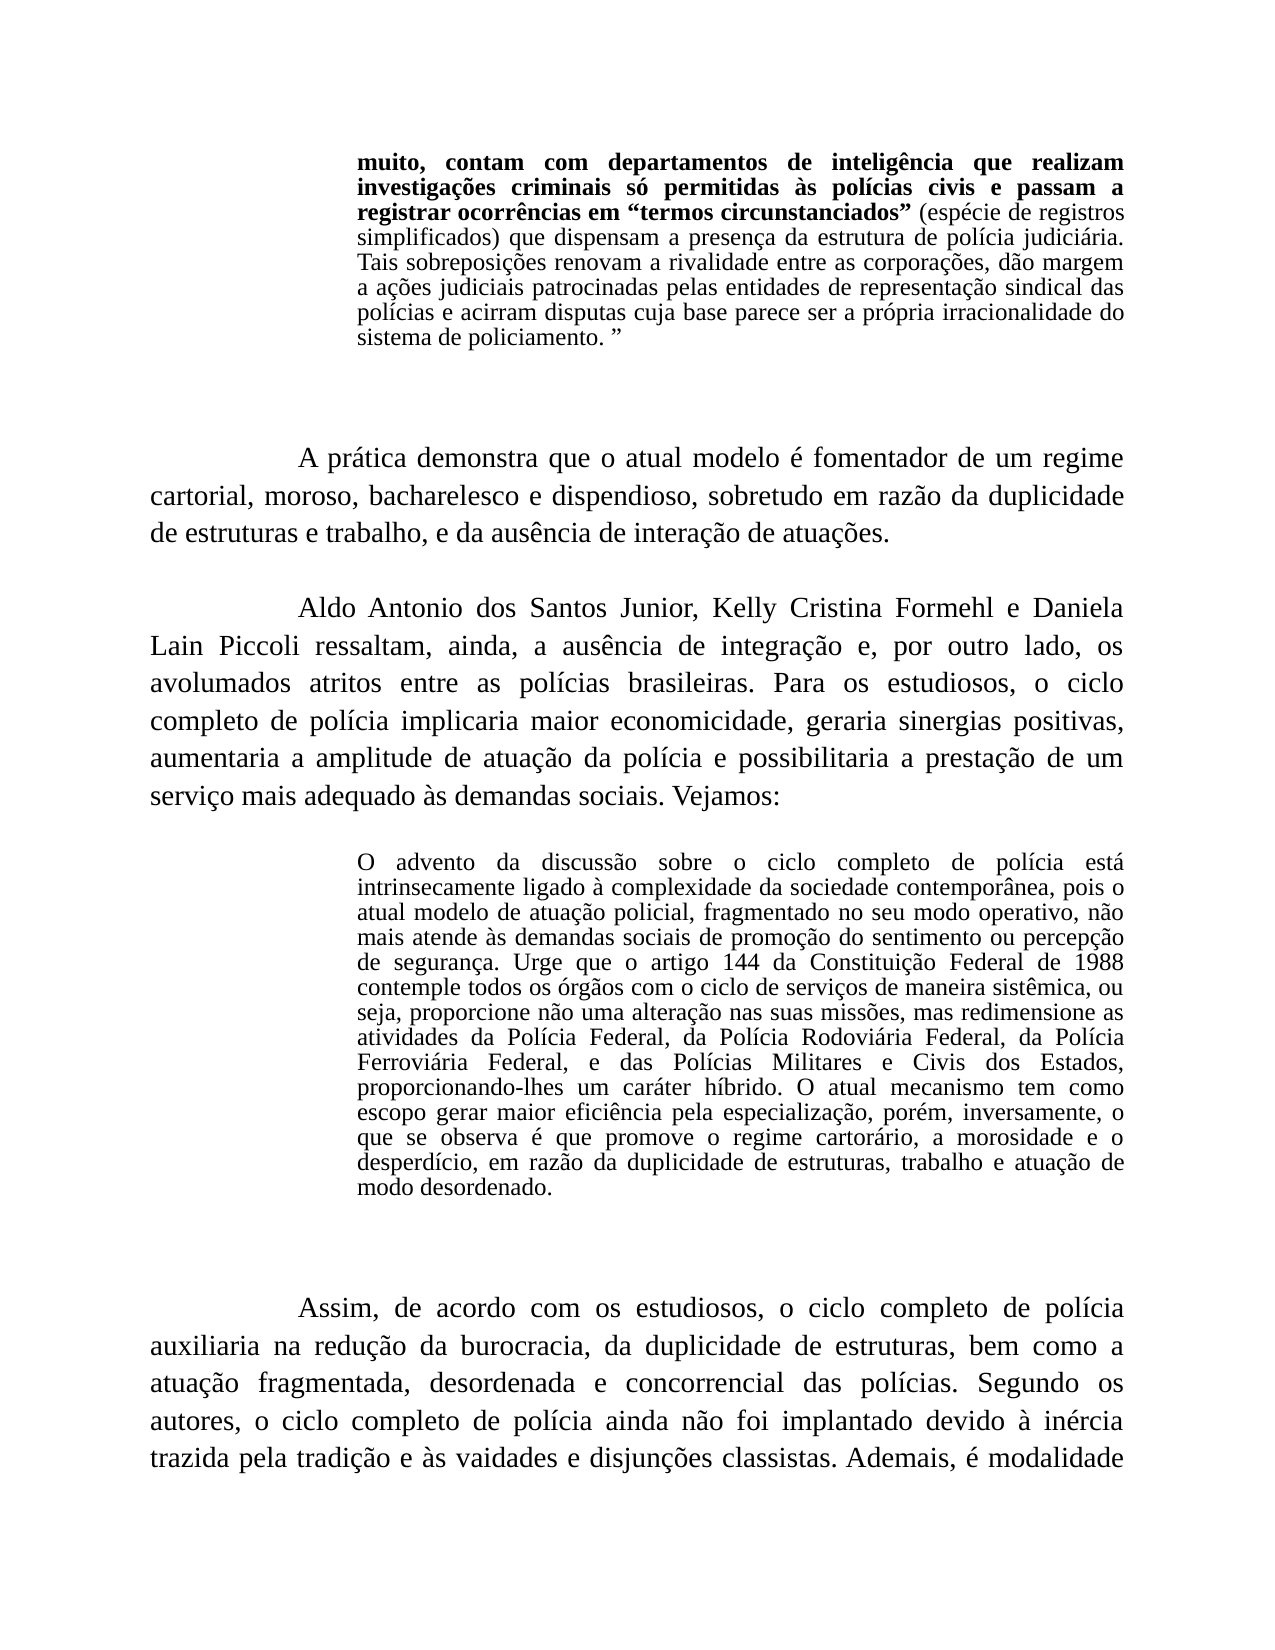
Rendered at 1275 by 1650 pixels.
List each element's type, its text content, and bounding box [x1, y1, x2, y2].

text O advento da discussão sobre o ciclo completo de polícia está intrinsecamente ligado à complexidade da sociedade contemporânea, pois o atual modelo de atuação policial, fragmentado no seu modo operativo, não mais atende às demandas sociais de promoção do sentimento ou percepção de segurança. Urge que o artigo 144 da Constituição Federal de 1988 contemple todos os órgãos com o ciclo de serviços de maneira sistêmica, ou seja, proporcione não uma alteração nas suas missões, mas redimensione as atividades da Polícia Federal, da Polícia Rodoviária Federal, da Polícia Ferroviária Federal, e das Polícias Militares e Civis dos Estados, proporcionando-lhes um caráter híbrido. O atual mecanismo tem como escopo gerar maior eficiência pela especialização, porém, inversamente, o que se observa é que promove o regime cartorário, a morosidade e o desperdício, em razão da duplicidade de estruturas, trabalho e atuação de modo desordenado. [357, 850, 1125, 1200]
text A prática demonstra que o atual modelo é fomentador de um regime cartorial, moroso, bacharelesco e dispendioso, sobretudo em razão da duplicidade de estruturas e trabalho, e da ausência de interação de atuações. [150, 437, 1125, 550]
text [357, 150, 1125, 350]
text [150, 1287, 1125, 1475]
text Aldo Antonio dos Santos Junior, Kelly Cristina Formehl e Daniela Lain Piccoli ressaltam, ainda, a ausência de integração e, por outro lado, os avolumados atritos entre as polícias brasileiras. Para os estudiosos, o ciclo completo de polícia implicaria maior economicidade, geraria sinergias positivas, aumentaria a amplitude de atuação da polícia e possibilitaria a prestação de um serviço mais adequado às demandas sociais. Vejamos: [150, 587, 1125, 812]
